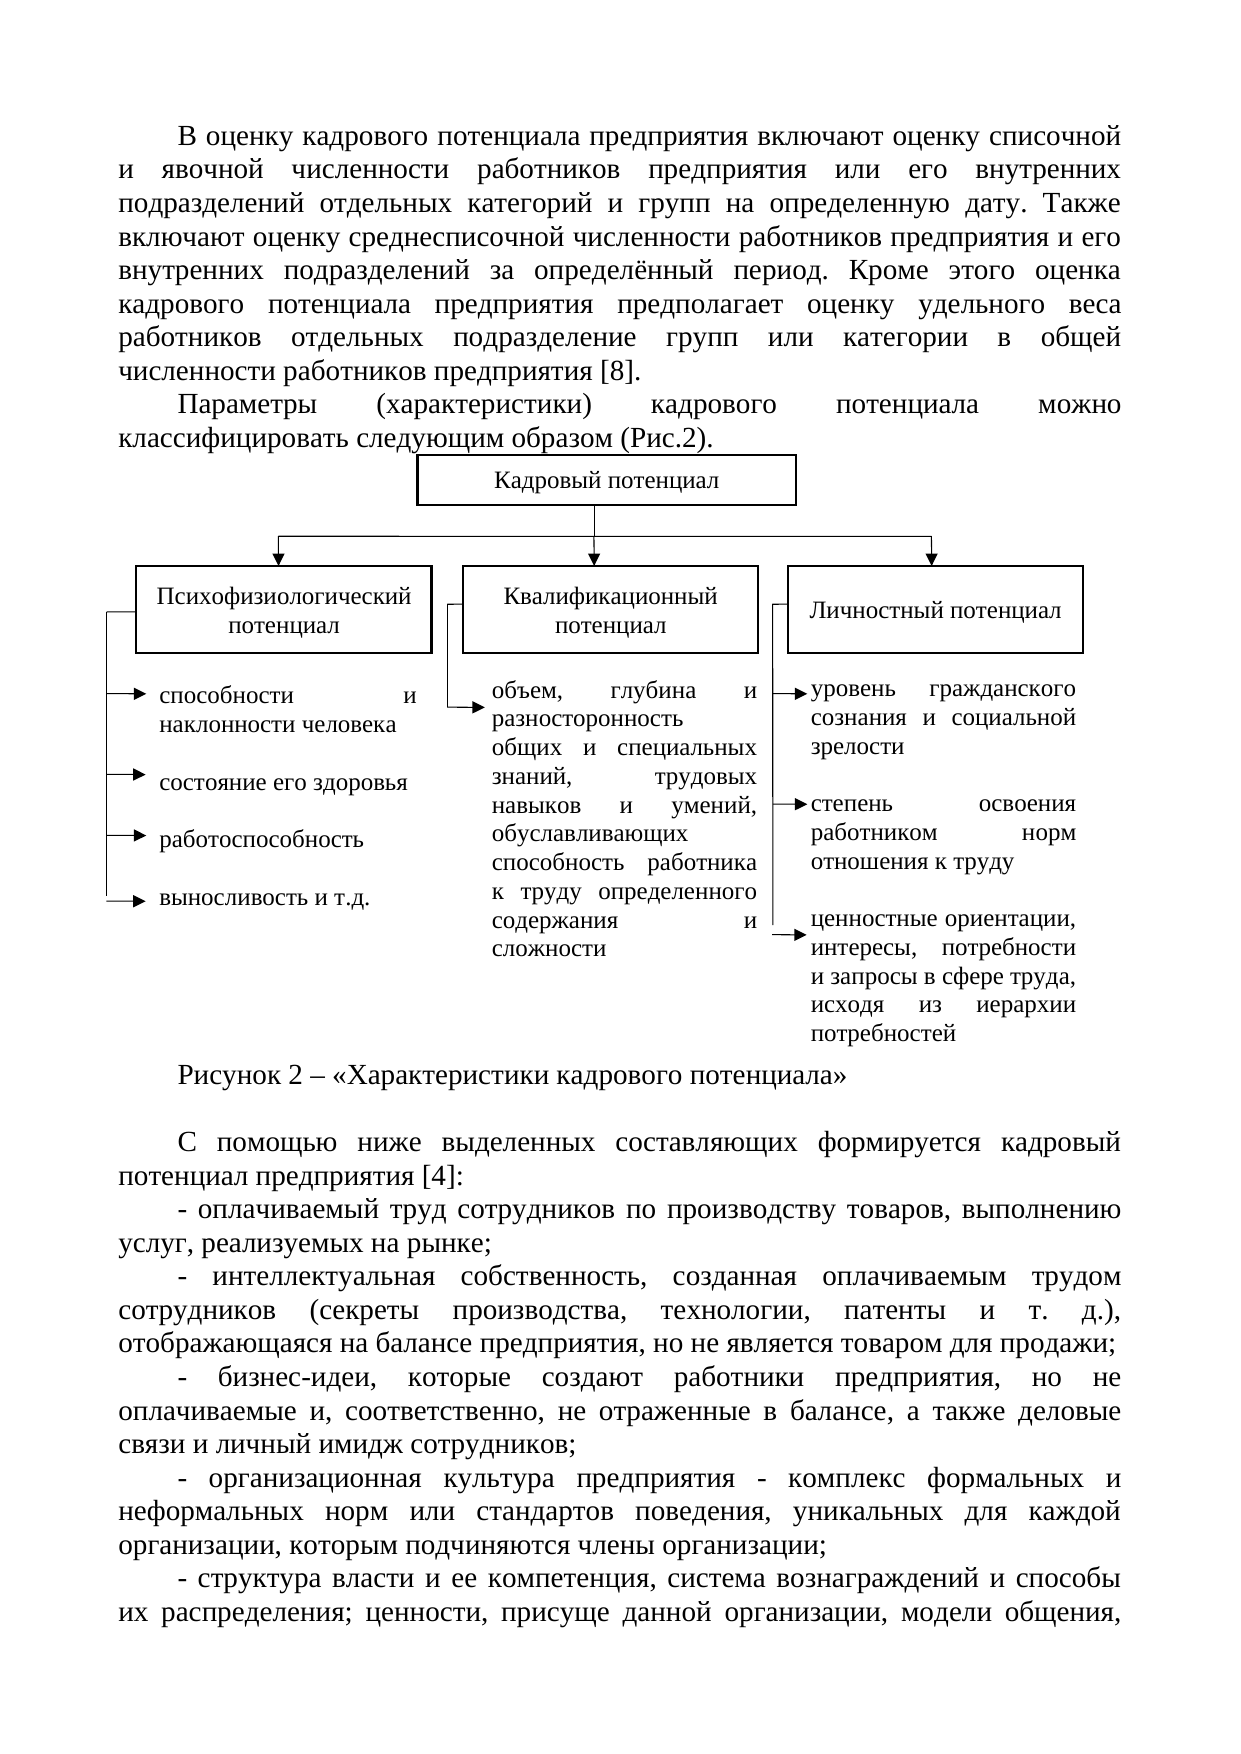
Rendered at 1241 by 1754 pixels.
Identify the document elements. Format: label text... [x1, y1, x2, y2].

text Параметры (характеристики) кадрового потенциала можно классифицировать следующим образом (Рис.2). [118, 386, 1122, 453]
text Рисунок 2 – «Характеристики кадрового потенциала» [118, 1057, 1122, 1091]
text - интеллектуальная собственность, созданная оплачиваемым трудом сотрудников (секреты производства, технологии, патенты и т. д.), отображающаяся на балансе предприятия, но не является товаром для продажи; [118, 1258, 1122, 1359]
text - бизнес-идеи, которые создают работники предприятия, но не оплачиваемые и, соответственно, не отраженные в балансе, а также деловые связи и личный имидж сотрудников; [118, 1359, 1122, 1460]
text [118, 1560, 1122, 1627]
text - оплачиваемый труд сотрудников по производству товаров, выполнению услуг, реализуемых на рынке; [118, 1191, 1122, 1258]
text В оценку кадрового потенциала предприятия включают оценку списочной и явочной численности работников предприятия или его внутренних подразделений отдельных категорий и групп на определенную дату. Также включают оценку среднесписочной численности работников предприятия и его внутренних подразделений за определённый период. Кроме этого оценка кадрового потенциала предприятия предполагает оценку удельного веса работников отдельных подразделение групп или категории в общей численности работников предприятия [8]. [118, 118, 1122, 386]
text С помощью ниже выделенных составляющих формируется кадровый потенциал предприятия [4]: [118, 1124, 1122, 1191]
text - организационная культура предприятия - комплекс формальных и неформальных норм или стандартов поведения, уникальных для каждой организации, которым подчиняются члены организации; [118, 1460, 1122, 1560]
